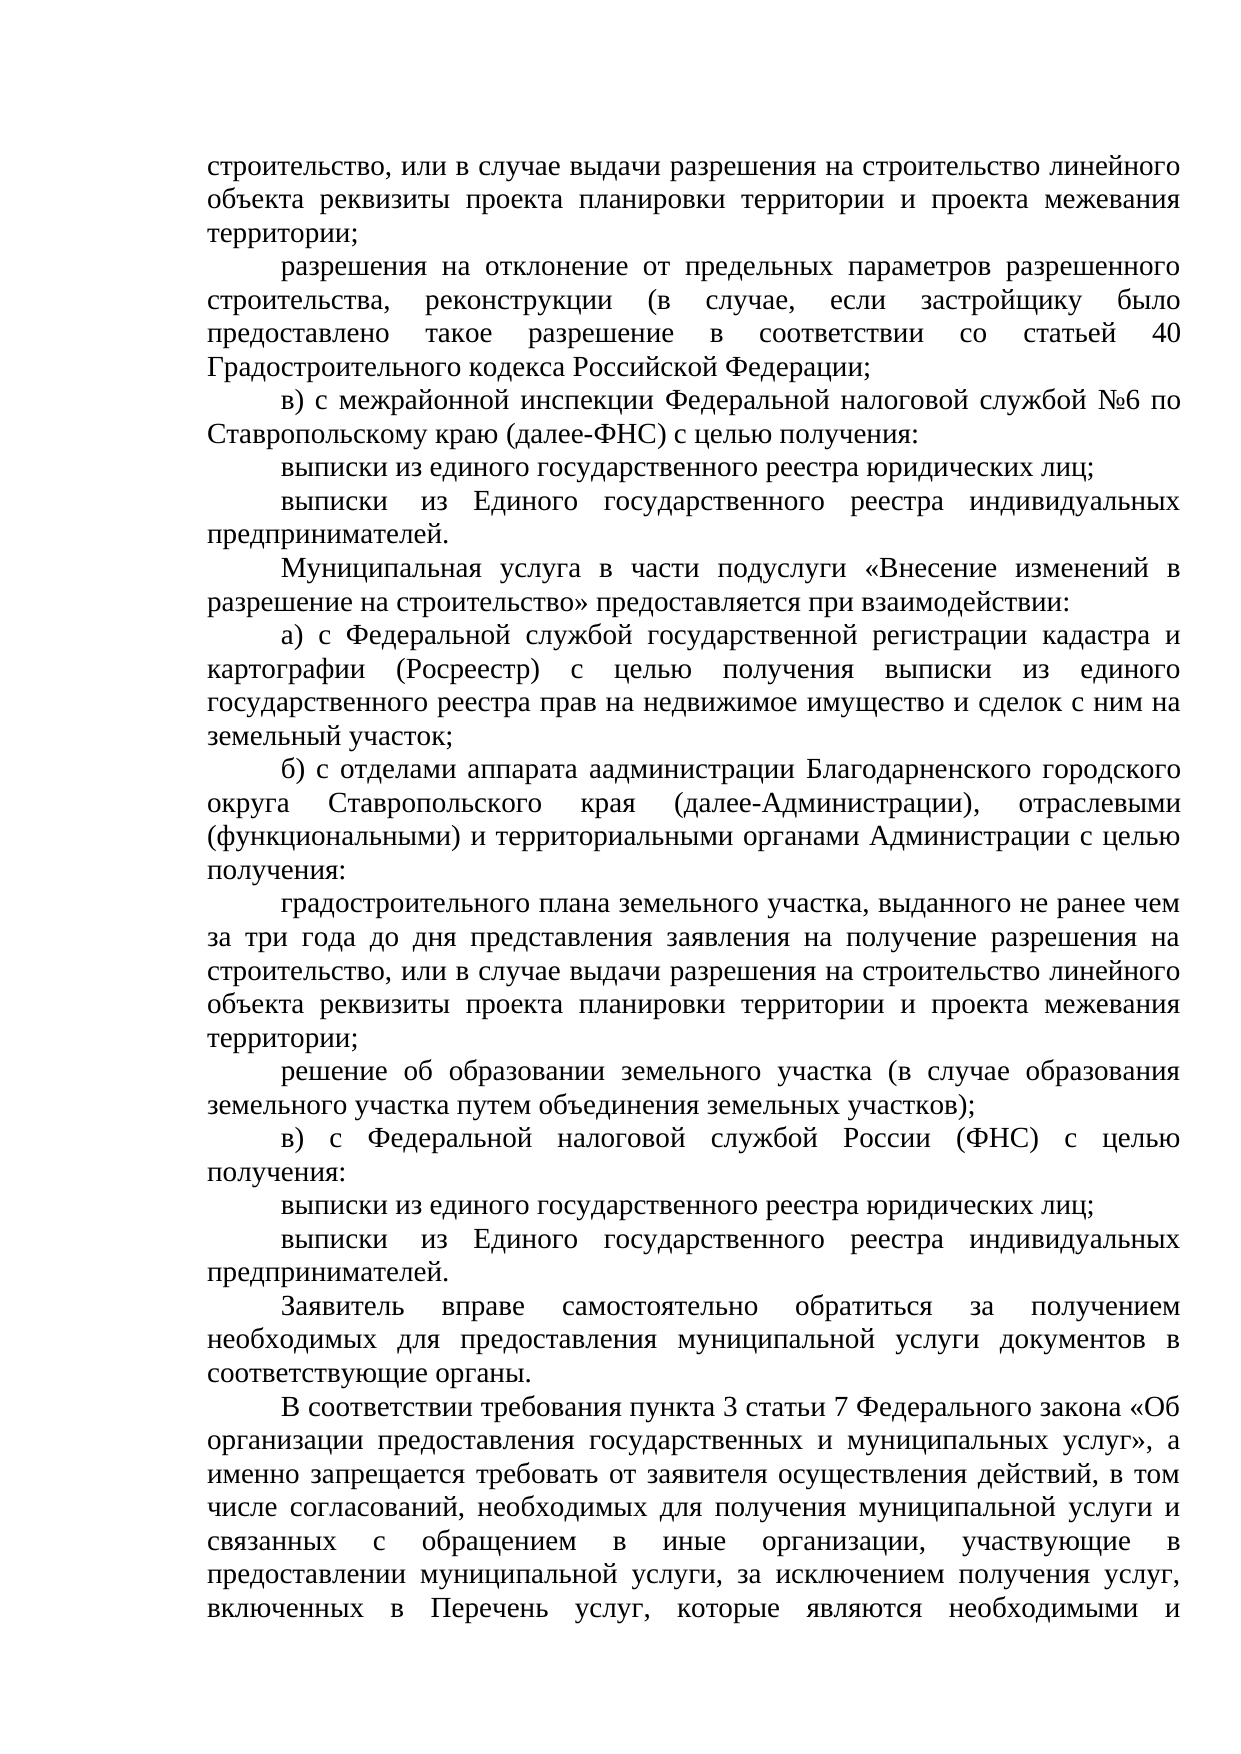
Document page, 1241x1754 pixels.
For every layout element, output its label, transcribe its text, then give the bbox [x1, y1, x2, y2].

text а) с Федеральной службой государственной регистрации кадастра и картографии (Росреестр) с целью получения выписки из единого государственного реестра прав на недвижимое имущество и сделок с ним на земельный участок; [207, 617, 1181, 751]
text решение об образовании земельного участка (в случае образования земельного участка путем объединения земельных участков); [207, 1053, 1181, 1120]
text в) с межрайонной инспекции Федеральной налоговой службой №6 по Ставропольскому краю (далее-ФНС) с целью получения: [207, 382, 1181, 449]
text выписки из единого государственного реестра юридических лиц; [207, 1187, 1181, 1221]
text выписки из единого государственного реестра юридических лиц; [207, 449, 1181, 483]
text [207, 1389, 1181, 1623]
text Заявитель вправе самостоятельно обратиться за получением необходимых для предоставления муниципальной услуги документов в соответствующие органы. [207, 1288, 1181, 1389]
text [207, 148, 1181, 248]
text в) с Федеральной налоговой службой России (ФНС) с целью получения: [207, 1120, 1181, 1187]
text разрешения на отклонение от предельных параметров разрешенного строительства, реконструкции (в случае, если застройщику было предоставлено такое разрешение в соответствии со статьей 40 Градостроительного кодекса Российской Федерации; [207, 248, 1181, 382]
text выписки из Единого государственного реестра индивидуальных предпринимателей. [207, 483, 1181, 550]
text выписки из Единого государственного реестра индивидуальных предпринимателей. [207, 1221, 1181, 1288]
text б) с отделами аппарата аадминистрации Благодарненского городского округа Ставропольского края (далее-Администрации), отраслевыми (функциональными) и территориальными органами Администрации с целью получения: [207, 751, 1181, 886]
text Муниципальная услуга в части подуслуги «Внесение изменений в разрешение на строительство» предоставляется при взаимодействии: [207, 550, 1181, 617]
